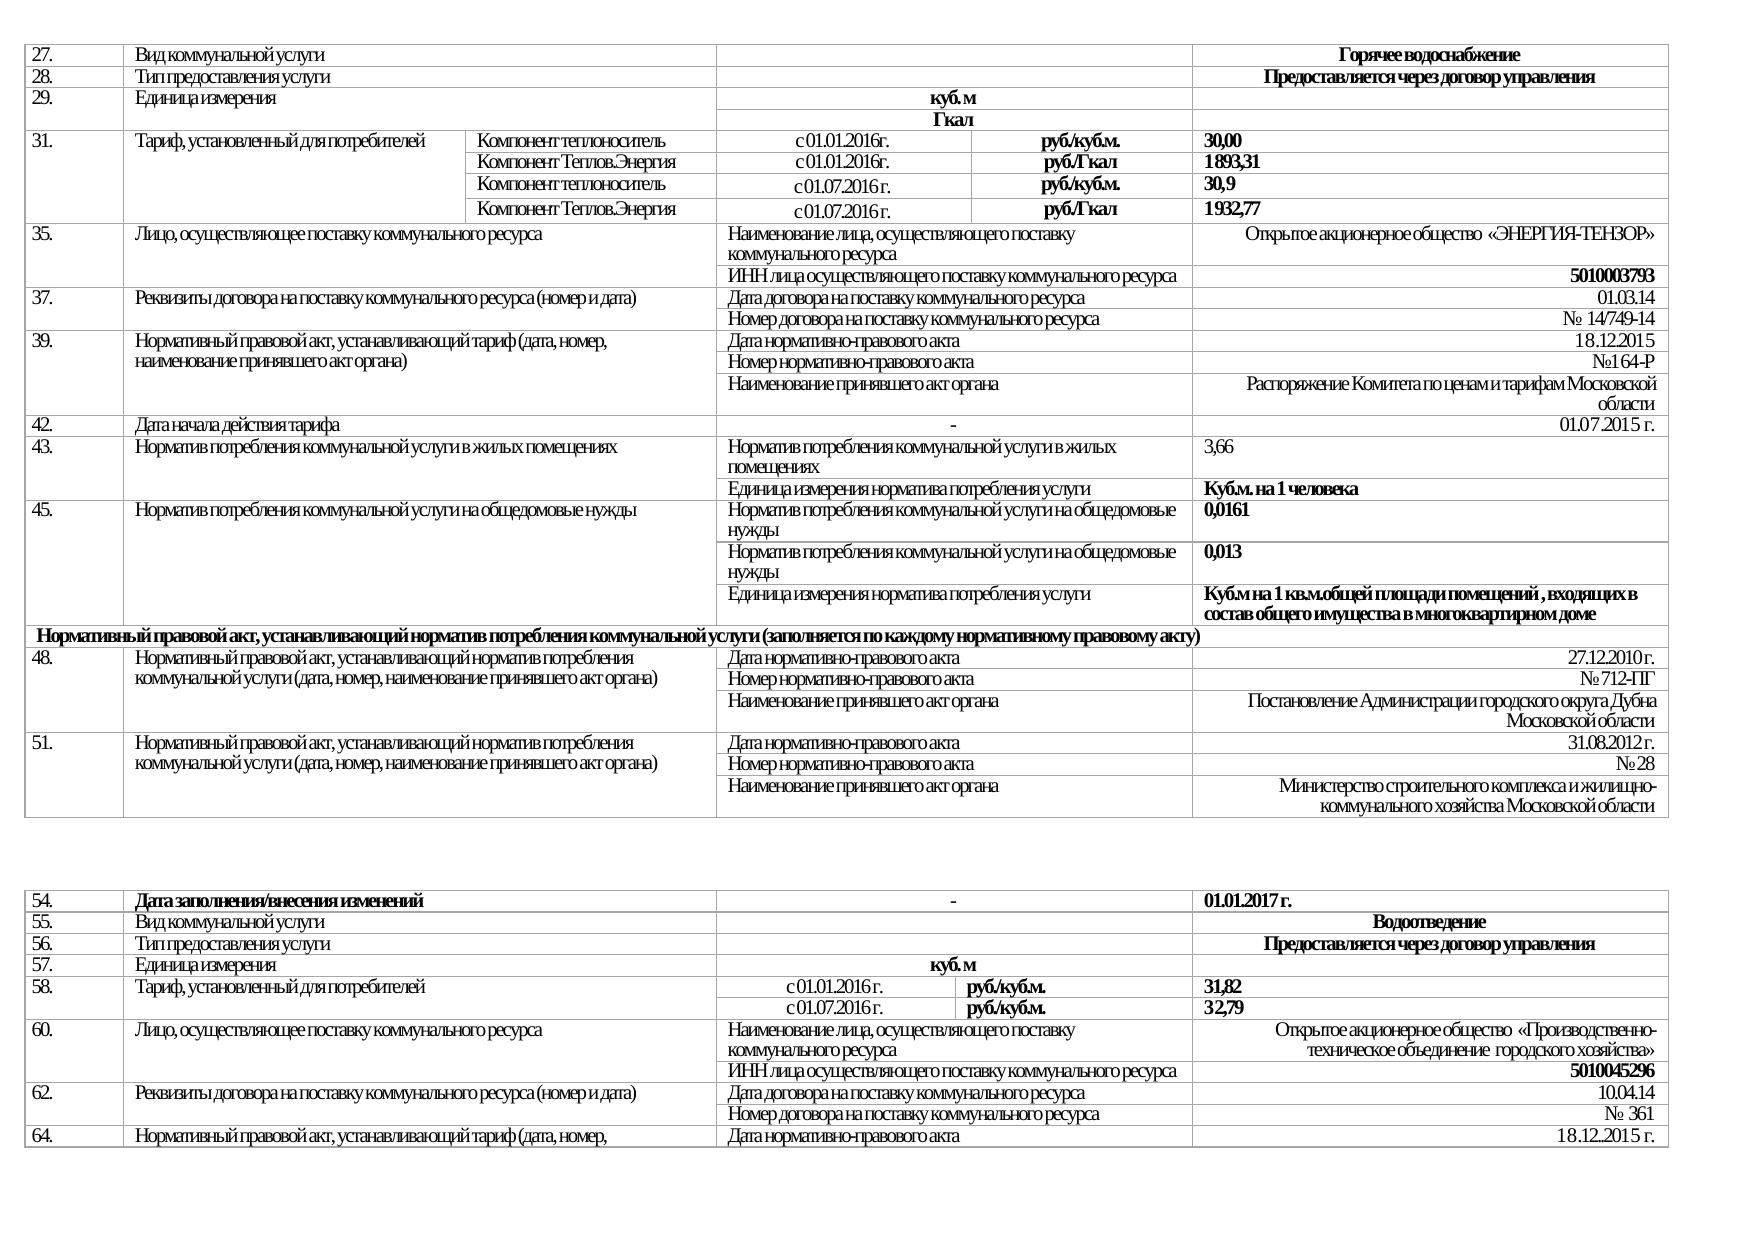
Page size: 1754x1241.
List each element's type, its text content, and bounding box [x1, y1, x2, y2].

table_cell Министерство строительного комплекса и жилищно-коммунального хозяйства Московской области [1193, 776, 1668, 817]
table_cell 5010045296 [1193, 1062, 1668, 1082]
table_cell [717, 45, 1192, 66]
table_cell 27.12.2010 г. [1193, 648, 1668, 668]
table_cell [26, 501, 123, 625]
table_cell [26, 648, 123, 732]
table_cell Компонент Теплов.Энергия [466, 153, 716, 173]
table_cell Дата договора на поставку коммунального ресурса [717, 1083, 1192, 1103]
table_cell Водоотведение [1193, 913, 1668, 933]
table_cell Дата нормативно-правового акта [717, 331, 1192, 351]
table_header Дата заполнения/внесения изменений [124, 891, 716, 911]
table_cell Нормативный правовой акт, устанавливающий норматив потребления коммунальной услуги (заполняется по каждому нормативному правовому акту) [26, 626, 1668, 647]
table_cell Норматив потребления коммунальной услуги на общедомовые нужды [124, 501, 716, 625]
table_cell [717, 913, 1192, 933]
table_cell руб./куб.м. [956, 977, 1192, 997]
table_cell Реквизиты договора на поставку коммунального ресурса (номер и дата) [124, 288, 716, 330]
table_cell Реквизиты договора на поставку коммунального ресурса (номер и дата) [124, 1083, 716, 1125]
table_cell [26, 955, 123, 976]
table_cell [26, 1083, 123, 1125]
table_cell [26, 1020, 123, 1082]
table_cell [717, 934, 1192, 954]
table_cell №164-Р [1193, 352, 1668, 373]
table_cell Единица измерения [124, 88, 716, 130]
table_cell Вид коммунальной услуги [124, 913, 716, 933]
table_cell 01.03.14 [1193, 288, 1668, 308]
table_cell [26, 913, 123, 933]
table_cell 32,79 [1193, 998, 1668, 1019]
table_cell 18.12.2015 [1193, 331, 1668, 351]
table_cell Вид коммунальной услуги [124, 45, 716, 66]
table_cell - [717, 416, 1192, 436]
table_cell 18.12..2015 г. [1193, 1126, 1668, 1146]
table_cell [26, 45, 123, 66]
table_cell Дата нормативно-правового акта [717, 1126, 1192, 1146]
table_cell Номер нормативно-правового акта [717, 352, 1192, 373]
table_cell 10.04.14 [1193, 1083, 1668, 1103]
table_cell Тариф, установленный для потребителей [124, 977, 716, 1019]
table_cell Компонент теплоноситель [466, 174, 716, 198]
table_cell Лицо, осуществляющее поставку коммунального ресурса [124, 224, 716, 287]
table_header - [717, 891, 1192, 911]
table_cell 31.08.2012 г. [1193, 733, 1668, 753]
table_cell руб./Гкал [972, 153, 1192, 173]
table_cell с 01.07.2016 г. [717, 998, 955, 1019]
table_cell Единица измерения норматива потребления услуги [717, 479, 1192, 499]
table_cell № 712-ПГ [1193, 669, 1668, 690]
table_cell [26, 437, 123, 499]
table_cell 01.07.2015 г. [1193, 416, 1668, 436]
table_cell Открытое акционерное общество «ЭНЕРГИЯ-ТЕНЗОР» [1193, 224, 1668, 265]
table_cell [26, 934, 123, 954]
table_cell Предоставляется через договор управления [1193, 934, 1668, 954]
table_cell руб./куб.м. [956, 998, 1192, 1019]
table_cell с 01.01.2016г. [717, 153, 971, 173]
table_cell куб. м [717, 955, 1192, 976]
table_cell Норматив потребления коммунальной услуги в жилых помещениях [717, 437, 1192, 478]
table_cell [26, 733, 123, 817]
table_cell Номер договора на поставку коммунального ресурса [717, 1105, 1192, 1125]
table_cell 3,66 [1193, 437, 1668, 478]
table_cell Предоставляется через договор управления [1193, 67, 1668, 87]
table_cell Наименование лица, осуществляющего поставку коммунального ресурса [717, 1020, 1192, 1061]
table_cell Куб.м. на 1 человека [1193, 479, 1668, 499]
table_cell Норматив потребления коммунальной услуги на общедомовые нужды [717, 543, 1192, 583]
table_cell Лицо, осуществляющее поставку коммунального ресурса [124, 1020, 716, 1082]
table_cell с 01.01.2016г. [717, 131, 971, 152]
table_cell ИНН лица осуществляющего поставку коммунального ресурса [717, 266, 1192, 287]
table_cell Дата начала действия тарифа [124, 416, 716, 436]
table_cell с 01.07.2016 г. [717, 174, 971, 198]
table_cell руб./куб.м. [972, 174, 1192, 198]
table_cell Гкал [717, 110, 1192, 130]
table_cell 0,013 [1193, 543, 1668, 583]
table_cell Номер нормативно-правового акта [717, 754, 1192, 775]
table_cell Тип предоставления услуги [124, 934, 716, 954]
table_cell Куб.м на 1 кв.м.общей площади помещений , входящих в состав общего имущества в многоквартирном доме [1193, 585, 1668, 625]
table_cell 1932,77 [1193, 199, 1668, 223]
table_cell Дата договора на поставку коммунального ресурса [717, 288, 1192, 308]
table_cell Наименование принявшего акт органа [717, 776, 1192, 817]
table_cell № 28 [1193, 754, 1668, 775]
table_header [26, 891, 123, 911]
table_header 01.01.2017 г. [1193, 891, 1668, 911]
table_cell Тариф, установленный для потребителей [124, 131, 465, 223]
table_cell 30,00 [1193, 131, 1668, 152]
table_cell Дата нормативно-правового акта [717, 648, 1192, 668]
table_cell [26, 1126, 123, 1146]
table_cell руб./Гкал [972, 199, 1192, 223]
table_cell Наименование лица, осуществляющего поставку коммунального ресурса [717, 224, 1192, 265]
table_cell [26, 67, 123, 87]
table_cell [26, 977, 123, 1019]
table_cell Номер нормативно-правового акта [717, 669, 1192, 690]
table_cell [26, 288, 123, 330]
table_cell Компонент теплоноситель [466, 131, 716, 152]
table_cell Открытое акционерное общество «Производственно-техническое объединение городского хозяйства» [1193, 1020, 1668, 1061]
table_cell руб./куб.м. [972, 131, 1192, 152]
table_cell Нормативный правовой акт, устанавливающий норматив потребления коммунальной услуги (дата, номер, наименование принявшего акт органа) [124, 733, 716, 817]
table_cell [1193, 88, 1668, 109]
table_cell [124, 1126, 716, 1146]
table_cell Горячее водоснабжение [1193, 45, 1668, 66]
table_cell Норматив потребления коммунальной услуги в жилых помещениях [124, 437, 716, 499]
table_cell Нормативный правовой акт, устанавливающий тариф (дата, номер, наименование принявшего акт органа) [124, 331, 716, 414]
table_cell 1893,31 [1193, 153, 1668, 173]
table_cell Тип предоставления услуги [124, 67, 716, 87]
table_cell 0,0161 [1193, 501, 1668, 541]
table_cell [1193, 110, 1668, 130]
table_cell [26, 131, 123, 223]
table_cell Норматив потребления коммунальной услуги на общедомовые нужды [717, 501, 1192, 541]
table_cell [717, 67, 1192, 87]
table_cell [1193, 955, 1668, 976]
table_cell № 14/749-14 [1193, 309, 1668, 330]
table_cell ИНН лица осуществляющего поставку коммунального ресурса [717, 1062, 1192, 1082]
table_cell 30,9 [1193, 174, 1668, 198]
table_cell № 361 [1193, 1105, 1668, 1125]
table_cell Распоряжение Комитета по ценам и тарифам Московской области [1193, 374, 1668, 414]
table_cell Наименование принявшего акт органа [717, 374, 1192, 414]
table_cell [26, 331, 123, 414]
table_cell 31,82 [1193, 977, 1668, 997]
table_cell с 01.07.2016 г. [717, 199, 971, 223]
table_cell [26, 88, 123, 130]
table_cell Единица измерения [124, 955, 716, 976]
table_cell [26, 416, 123, 436]
table_cell Нормативный правовой акт, устанавливающий норматив потребления коммунальной услуги (дата, номер, наименование принявшего акт органа) [124, 648, 716, 732]
table_cell куб. м [717, 88, 1192, 109]
table_cell [26, 224, 123, 287]
table_cell Постановление Администрации городского округа Дубна Московской области [1193, 691, 1668, 732]
table_cell Компонент Теплов.Энергия [466, 199, 716, 223]
table_cell с 01.01.2016 г. [717, 977, 955, 997]
table_cell Наименование принявшего акт органа [717, 691, 1192, 732]
table_cell 5010003793 [1193, 266, 1668, 287]
table_cell Дата нормативно-правового акта [717, 733, 1192, 753]
table_cell Номер договора на поставку коммунального ресурса [717, 309, 1192, 330]
table_cell Единица измерения норматива потребления услуги [717, 585, 1192, 625]
